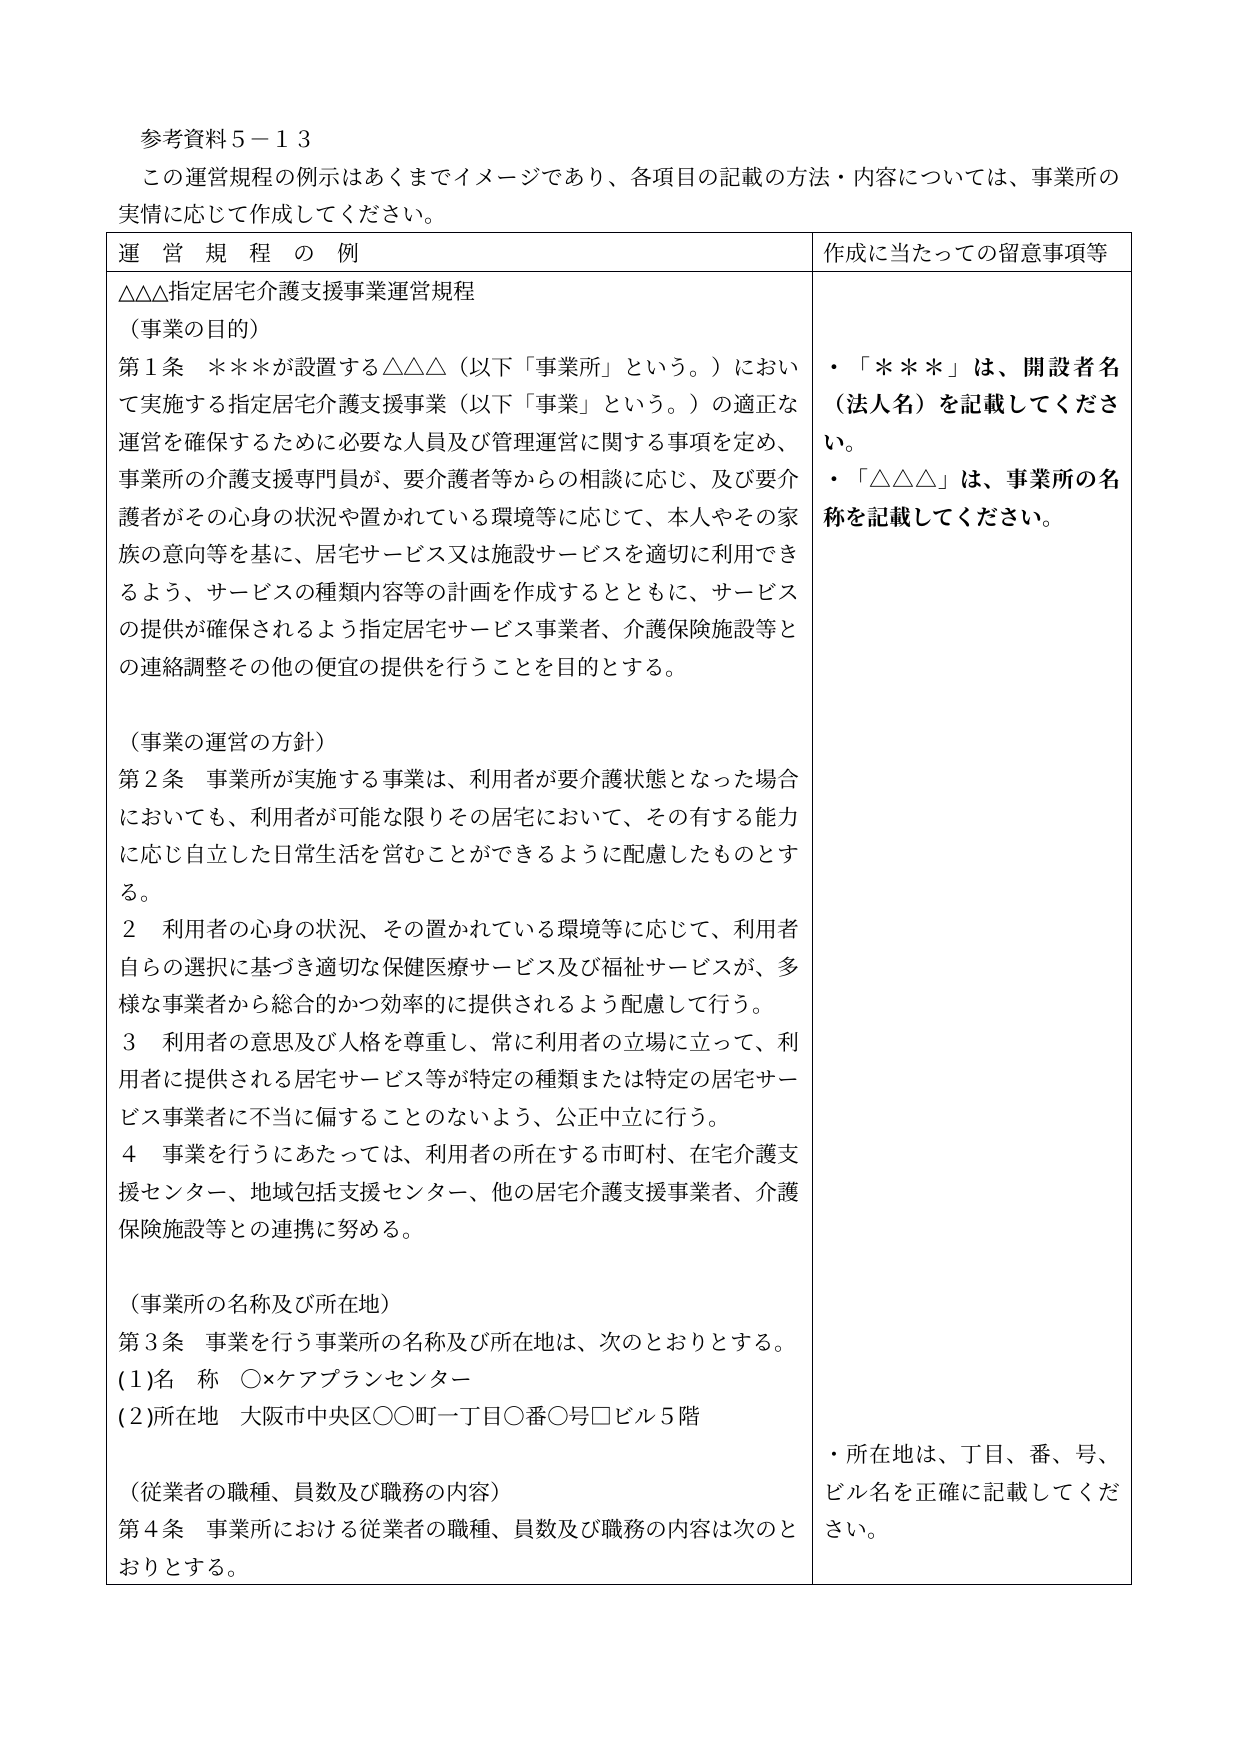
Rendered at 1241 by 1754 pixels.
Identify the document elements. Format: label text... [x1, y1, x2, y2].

table_header 作成に当たっての留意事項等 [813, 233, 1131, 271]
text 参考資料５－１３ [118, 119, 1122, 157]
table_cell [813, 272, 1131, 1584]
table_header 運 営 規 程 の 例 [107, 233, 812, 271]
text この運営規程の例示はあくまでイメージであり、各項目の記載の方法・内容については、事業所の実情に応じて作成してください。 [118, 157, 1122, 232]
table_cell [107, 272, 812, 1584]
